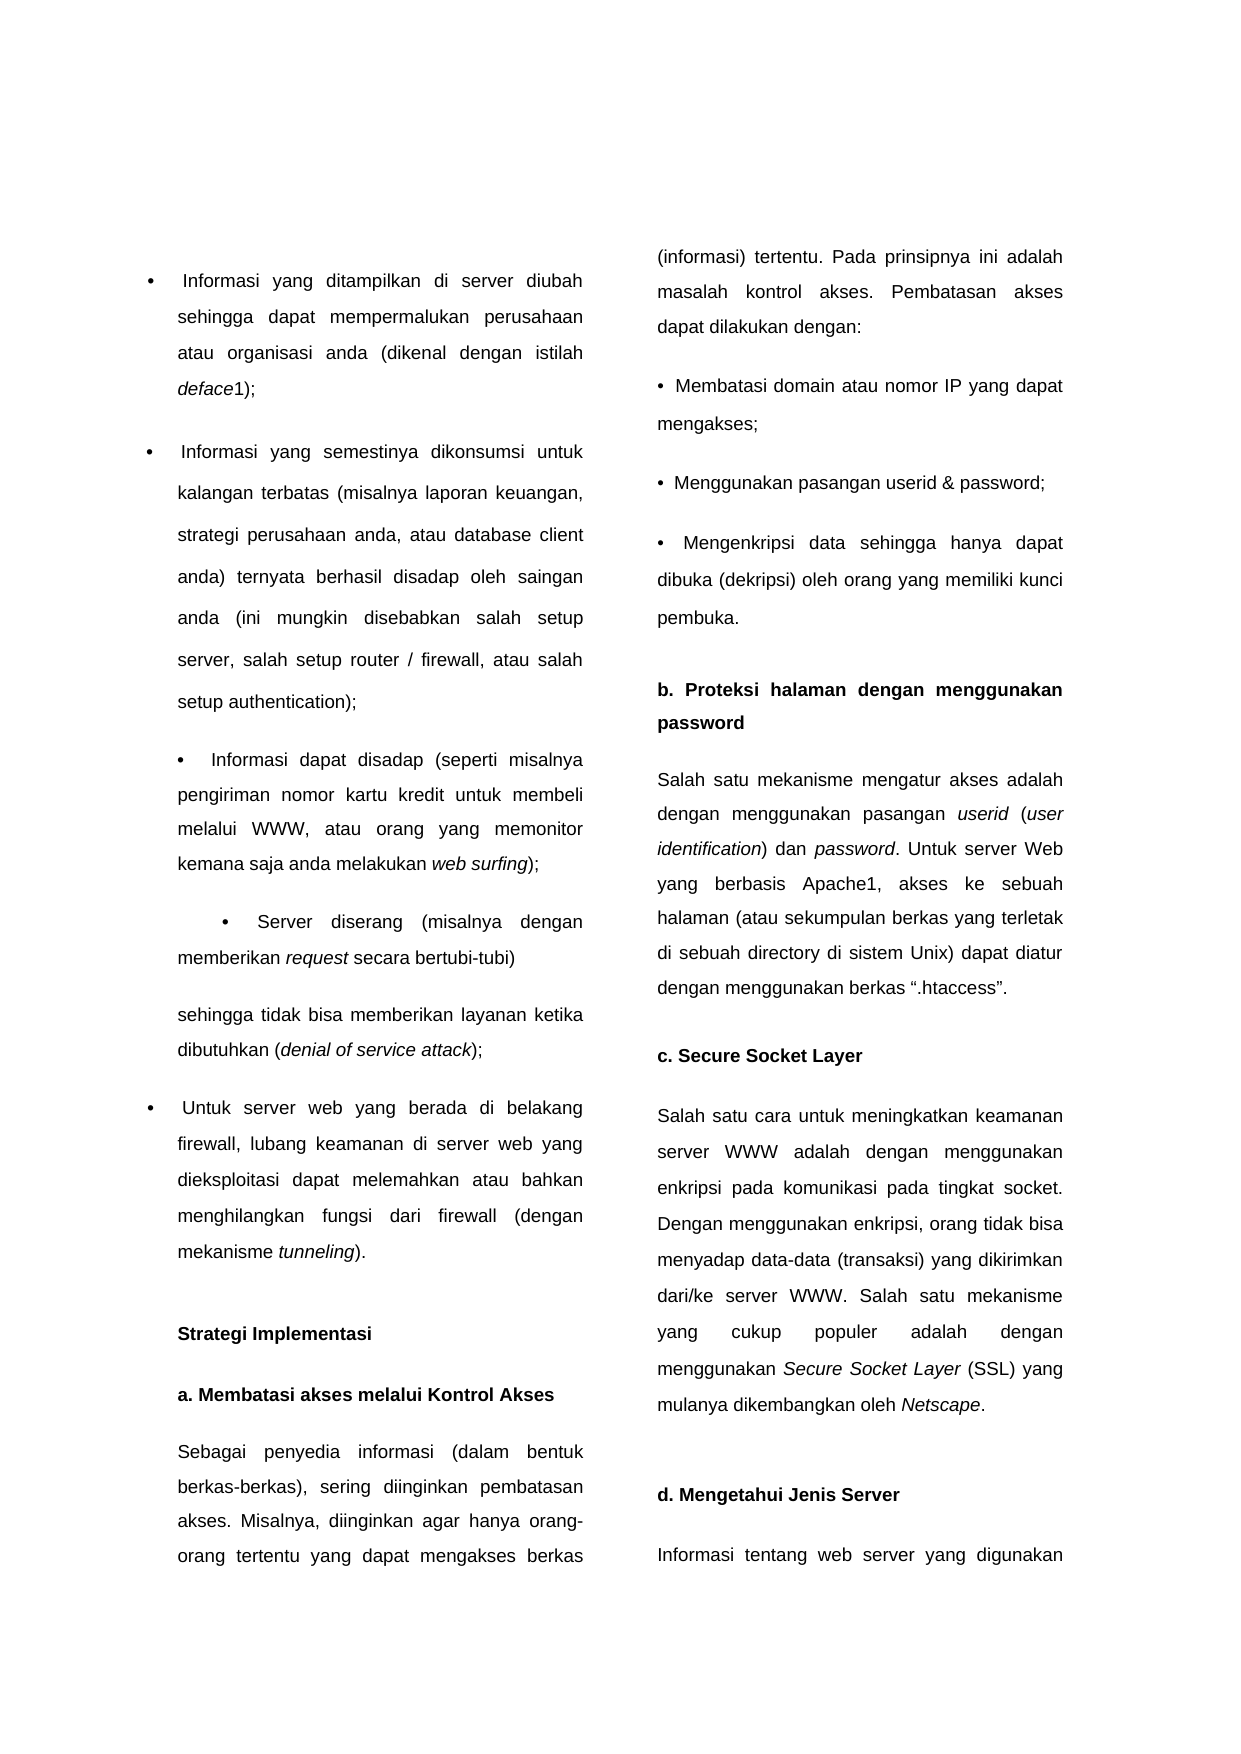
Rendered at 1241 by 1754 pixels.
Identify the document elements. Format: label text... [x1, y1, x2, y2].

text Salah satu cara untuk meningkatkan keamanan server WWW adalah dengan menggunakan enkripsi pada komunikasi pada tingkat socket. Dengan menggunakan enkripsi, orang tidak bisa menyadap data-data (transaksi) yang dikirimkan dari/ke server WWW. Salah satu mekanisme yang cukup populer adalah dengan menggunakan Secure Socket Layer (SSL) yang mulanya dikembangkan oleh Netscape. [657, 1094, 1063, 1418]
text a. Membatasi akses melalui Kontrol Akses [177, 1372, 583, 1408]
text Salah satu mekanisme mengatur akses adalah dengan menggunakan pasangan userid (user identification) dan password. Untuk server Web yang berbasis Apache1, akses ke sebuah halaman (atau sekumpulan berkas yang terletak di sebuah directory di sistem Unix) dapat diatur dengan menggunakan berkas “.htaccess”. [657, 758, 1063, 1001]
text • Mengenkripsi data sehingga hanya dapat dibuka (dekripsi) oleh orang yang memiliki kunci pembuka. [657, 519, 1063, 632]
text Sebagai penyedia informasi (dalam bentuk berkas-berkas), sering diinginkan pembatasan akses. Misalnya, diinginkan agar hanya orang-orang tertentu yang dapat mengakses berkas (informasi) tertentu. Pada prinsipnya ini adalah masalah kontrol akses. Pembatasan akses dapat dilakukan dengan: [177, 1431, 583, 1569]
text d. Mengetahui Jenis Server [657, 1463, 1063, 1511]
text Sebagai penyedia informasi (dalam bentuk berkas-berkas), sering diinginkan pembatasan akses. Misalnya, diinginkan agar hanya orang-orang tertentu yang dapat mengakses berkas (informasi) tertentu. Pada prinsipnya ini adalah masalah kontrol akses. Pembatasan akses dapat dilakukan dengan: [657, 236, 1063, 340]
text b. Proteksi halaman dengan menggunakan password [657, 669, 1063, 736]
text • Informasi dapat disadap (seperti misalnya pengiriman nomor kartu kredit untuk membeli melalui WWW, atau orang yang memonitor kemana saja anda melakukan web surfing); [140, 739, 583, 877]
text • Membatasi domain atau nomor IP yang dapat mengakses; [657, 362, 1063, 437]
text c. Secure Socket Layer [657, 1023, 1063, 1072]
text • Informasi yang semestinya dikonsumsi untuk kalangan terbatas (misalnya laporan keuangan, strategi perusahaan anda, atau database client anda) ternyata berhasil disadap oleh saingan anda (ini mungkin disebabkan salah setup server, salah setup router / firewall, atau salah setup authentication); [146, 425, 583, 716]
text • Menggunakan pasangan userid & password; [657, 460, 1063, 497]
text Strategi Implementasi [177, 1302, 583, 1350]
text sehingga tidak bisa memberikan layanan ketika dibutuhkan (denial of service attack); [177, 994, 583, 1063]
text • Server diserang (misalnya dengan memberikan request secara bertubi-tubi) [177, 899, 583, 972]
text • Informasi yang ditampilkan di server diubah sehingga dapat mempermalukan perusahaan atau organisasi anda (dikenal dengan istilah deface1); [108, 258, 583, 403]
text • Untuk server web yang berada di belakang firewall, lubang keamanan di server web yang dieksploitasi dapat melemahkan atau bahkan menghilangkan fungsi dari firewall (dengan mekanisme tunneling). [108, 1085, 583, 1266]
